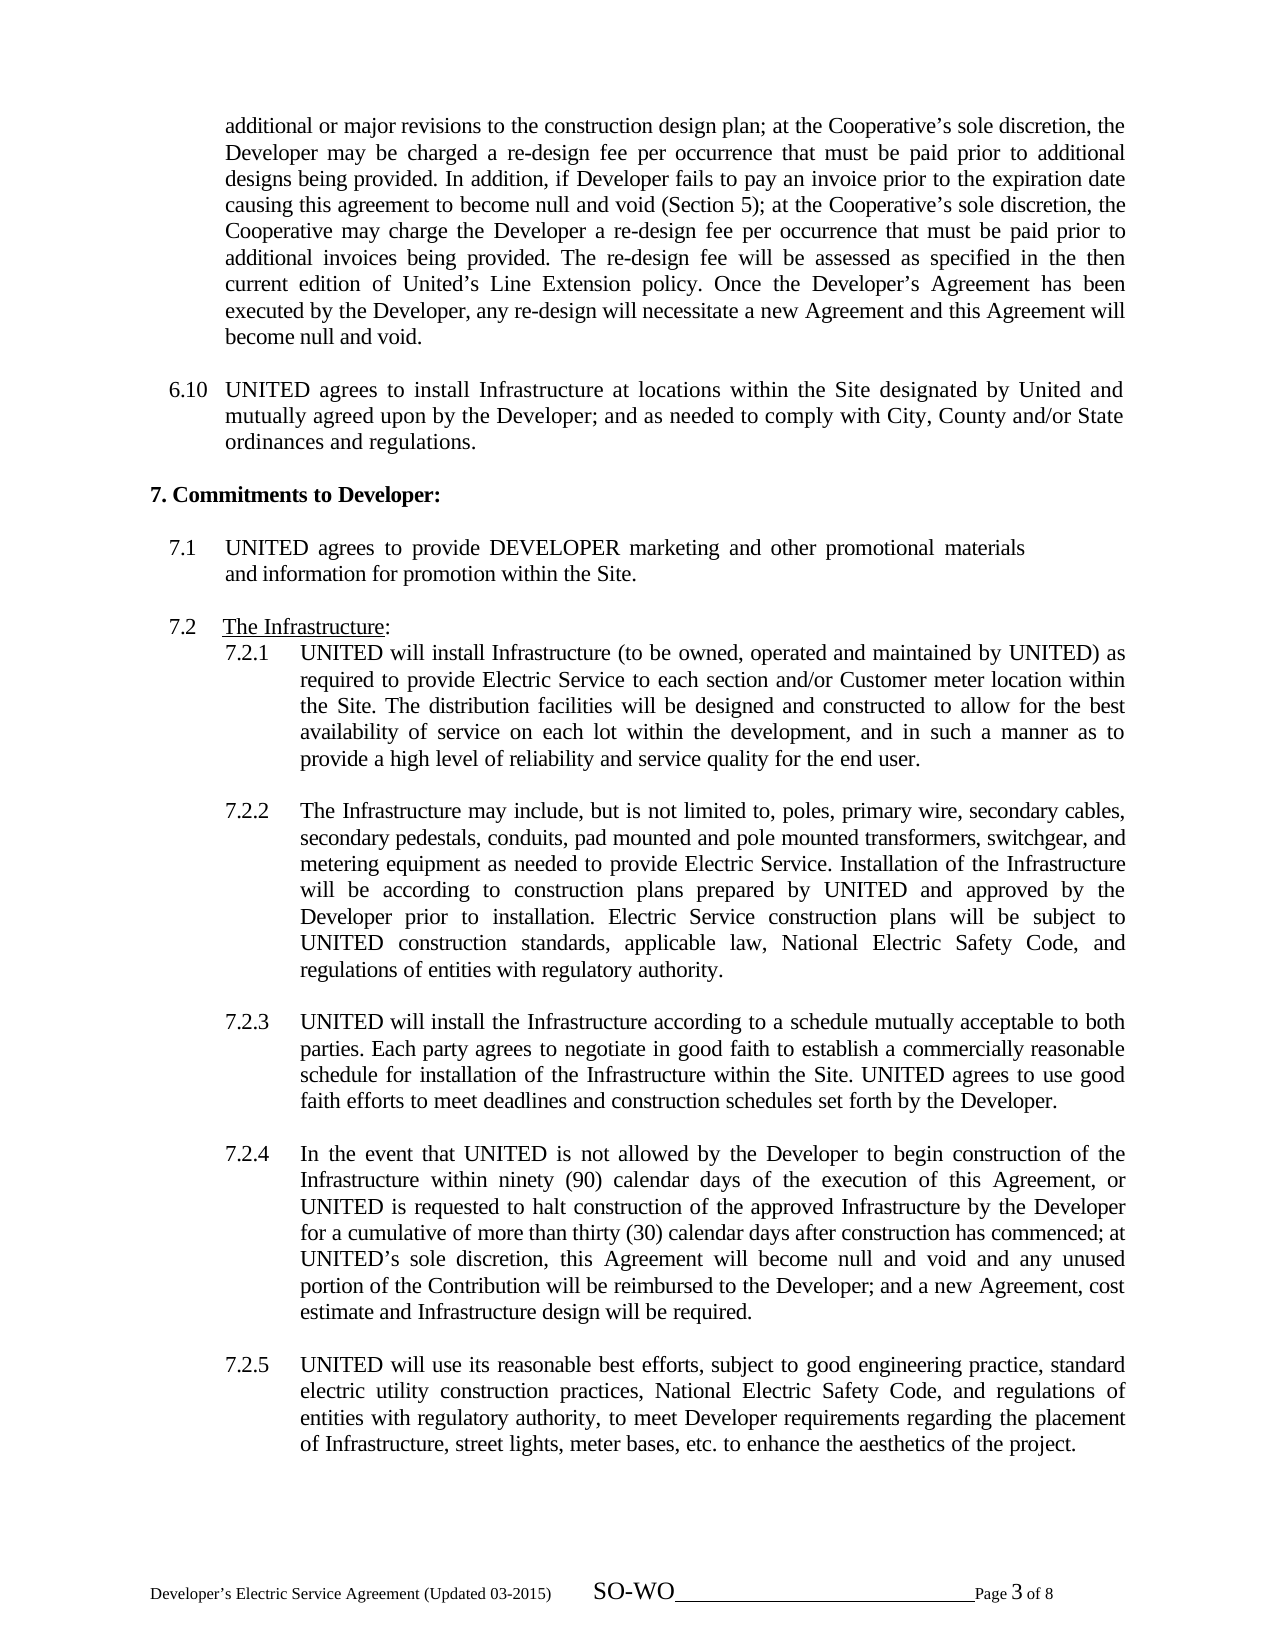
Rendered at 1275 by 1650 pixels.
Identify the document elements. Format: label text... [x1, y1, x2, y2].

list UNITED agrees to install Infrastructure at locations within the Site designated by United and mutually agreed upon by the Developer; and as needed to comply with City, County and/or State ordinances and regulations. [169, 376, 1125, 455]
list The Infrastructure may include, but is not limited to, poles, primary wire, secondary cables, secondary pedestals, conduits, pad mounted and pole mounted transformers, switchgear, and metering equipment as needed to provide Electric Service. Installation of the Infrastructure will be according to construction plans prepared by UNITED and approved by the Developer prior to installation. Electric Service construction plans will be subject to UNITED construction standards, applicable law, National Electric Safety Code, and regulations of entities with regulatory authority. [225, 797, 1126, 982]
list UNITED will use its reasonable best efforts, subject to good engineering practice, standard electric utility construction practices, National Electric Safety Code, and regulations of entities with regulatory authority, to meet Developer requirements regarding the placement of Infrastructure, street lights, meter bases, etc. to enhance the aesthetics of the project. [225, 1351, 1126, 1456]
list UNITED agrees to provide DEVELOPER marketing and other promotional materials and information for promotion within the Site. [169, 534, 1025, 587]
text additional or major revisions to the construction design plan; at the Cooperative’s sole discretion, the Developer may be charged a re-design fee per occurrence that must be paid prior to additional designs being provided. In addition, if Developer fails to pay an invoice prior to the expiration date causing this agreement to become null and void (Section 5); at the Cooperative’s sole discretion, the Cooperative may charge the Developer a re-design fee per occurrence that must be paid prior to additional invoices being provided. The re-design fee will be assessed as specified in the then current edition of United’s Line Extension policy. Once the Developer’s Agreement has been executed by the Developer, any re-design will necessitate a new Agreement and this Agreement will become null and void. [225, 112, 1126, 349]
list UNITED will install the Infrastructure according to a schedule mutually acceptable to both parties. Each party agrees to negotiate in good faith to establish a commercially reasonable schedule for installation of the Infrastructure within the Site. UNITED agrees to use good faith efforts to meet deadlines and construction schedules set forth by the Developer. [225, 1008, 1125, 1114]
list The Infrastructure: [169, 613, 1137, 639]
list UNITED will install Infrastructure (to be owned, operated and maintained by UNITED) as required to provide Electric Service to each section and/or Customer meter location within the Site. The distribution facilities will be designed and constructed to allow for the best availability of service on each lot within the development, and in such a manner as to provide a high level of reliability and service quality for the end user. [225, 639, 1126, 771]
list In the event that UNITED is not allowed by the Developer to begin construction of the Infrastructure within ninety (90) calendar days of the execution of this Agreement, or UNITED is requested to halt construction of the approved Infrastructure by the Developer for a cumulative of more than thirty (30) calendar days after construction has commenced; at UNITED’s sole discretion, this Agreement will become null and void and any unused portion of the Contribution will be reimbursed to the Developer; and a new Agreement, cost estimate and Infrastructure design will be required. [225, 1140, 1125, 1324]
subtitle Commitments to Developer: [150, 481, 1137, 508]
